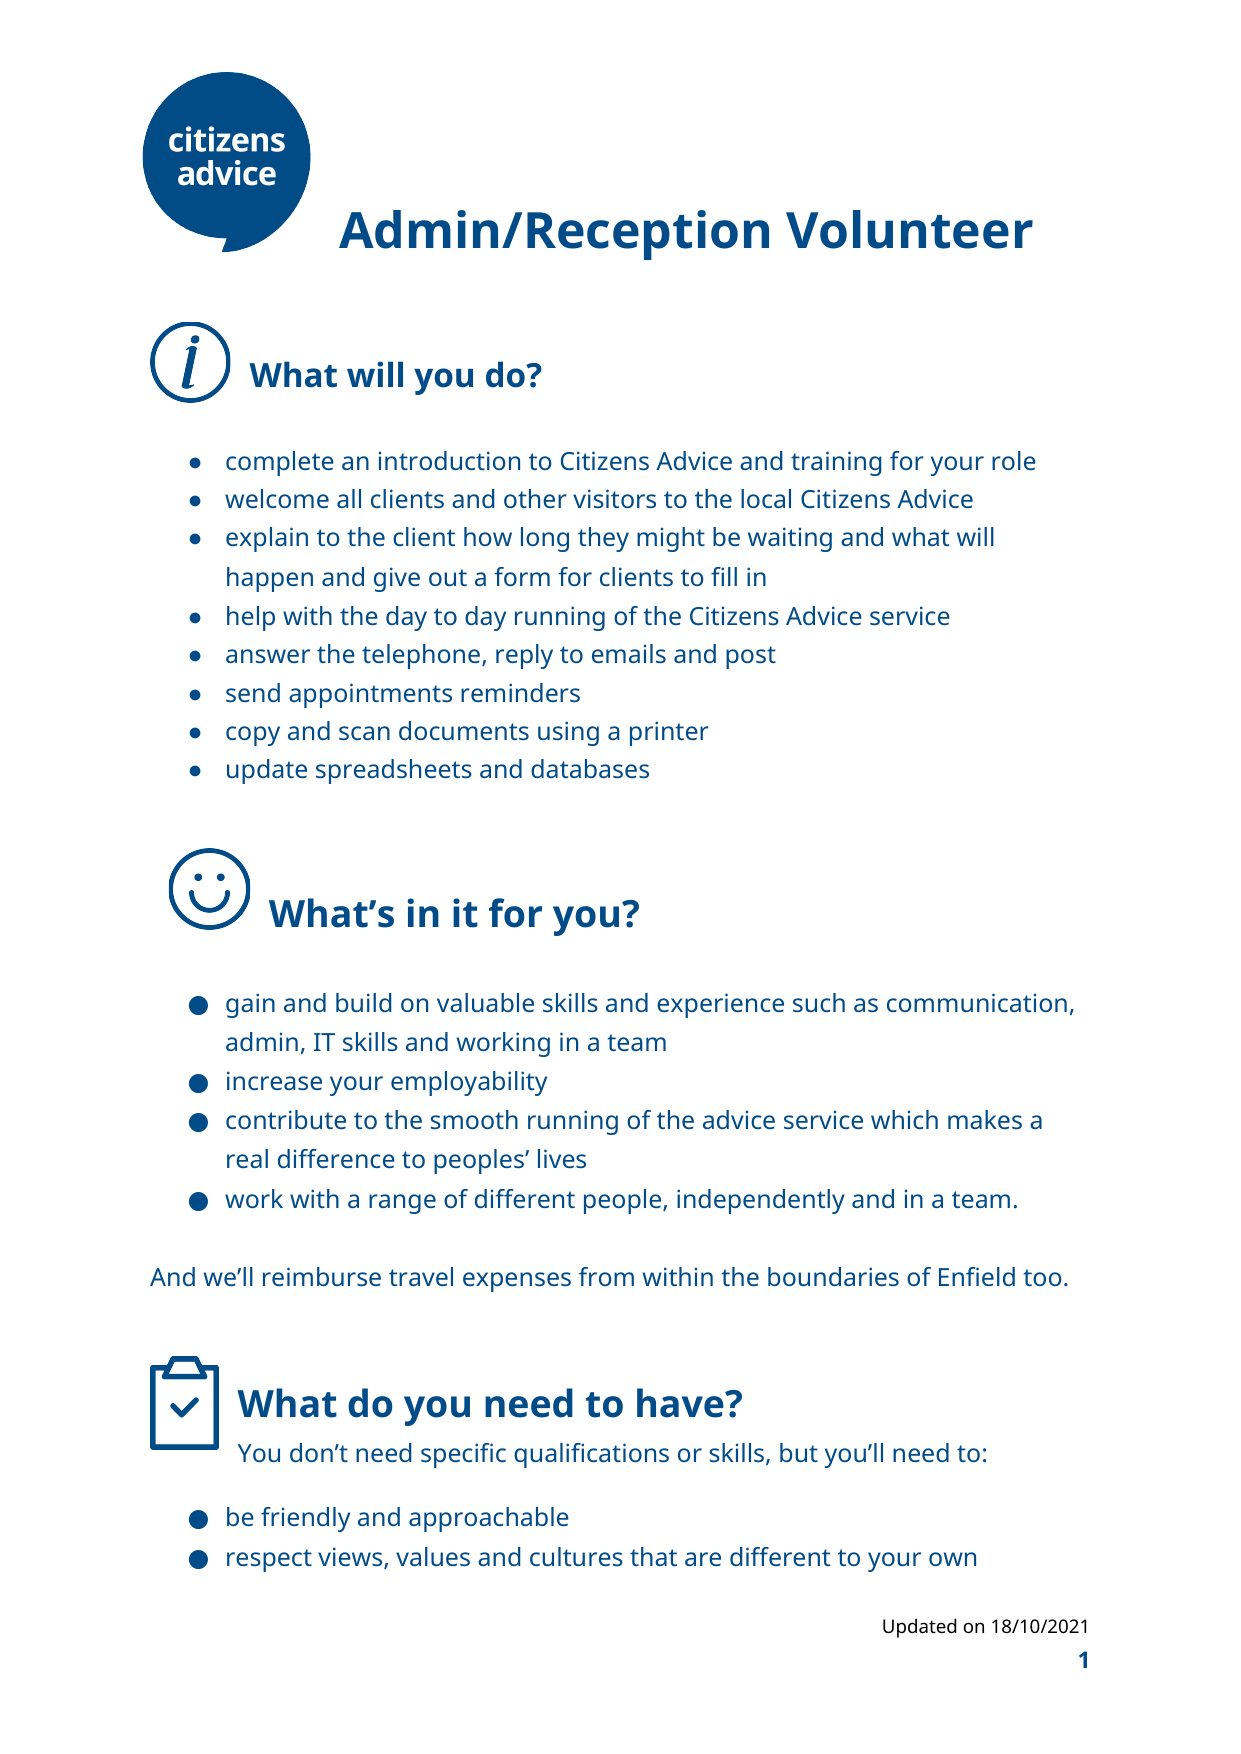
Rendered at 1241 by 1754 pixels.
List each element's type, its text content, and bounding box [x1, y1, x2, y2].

list complete an introduction to Citizens Advice and training for your role [187, 443, 1090, 477]
text What’s in it for you? [150, 888, 1090, 939]
list update spreadsheets and databases [187, 752, 1090, 786]
list explain to the client how long they might be waiting and what will happen and give out a form for clients to fill in [187, 520, 1090, 593]
text What will you do? [231, 352, 1090, 397]
list answer the telephone, reply to emails and post [187, 637, 1090, 671]
text You don’t need specific qualifications or skills, but you’ll need to: [150, 1436, 1090, 1470]
list gain and build on valuable skills and experience such as communication, admin, IT skills and working in a team [187, 986, 1090, 1059]
list work with a range of different people, independently and in a team. [187, 1181, 1090, 1215]
list increase your employability [187, 1064, 1090, 1098]
picture [150, 1356, 219, 1450]
picture [150, 322, 231, 403]
list respect views, values and cultures that are different to your own [187, 1539, 1090, 1573]
list welcome all clients and other visitors to the local Citizens Advice [187, 482, 1090, 516]
picture [168, 848, 251, 930]
text Admin/Reception Volunteer [150, 195, 1090, 263]
text What do you need to have? [219, 1377, 1090, 1428]
list be friendly and approachable [187, 1500, 1090, 1534]
picture [132, 68, 321, 257]
list copy and scan documents using a printer [187, 714, 1090, 748]
list contribute to the smooth running of the advice service which makes a real difference to peoples’ lives [187, 1103, 1090, 1176]
list help with the day to day running of the Citizens Advice service [187, 598, 1090, 632]
text And we’ll reimburse travel expenses from within the boundaries of Enfield too. [150, 1260, 1090, 1294]
list send appointments reminders [187, 675, 1090, 709]
